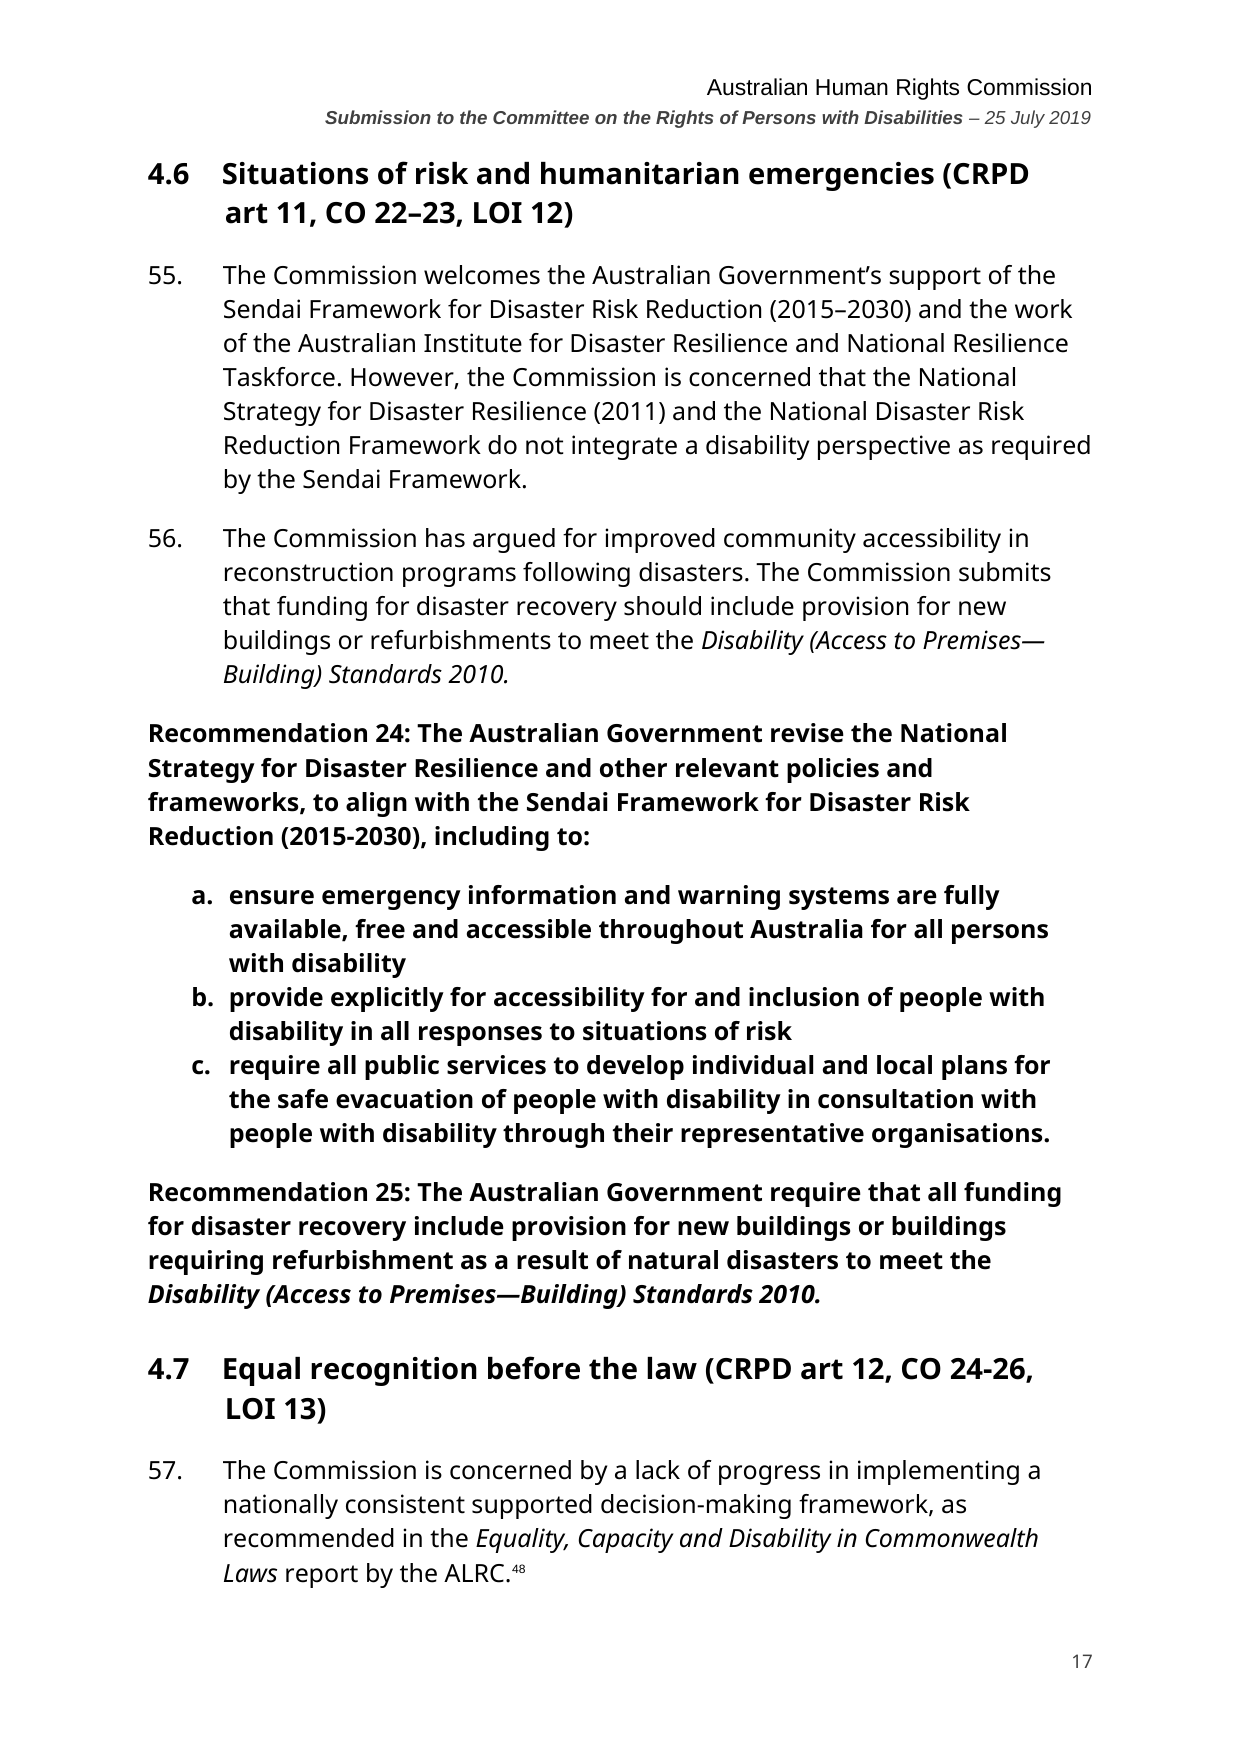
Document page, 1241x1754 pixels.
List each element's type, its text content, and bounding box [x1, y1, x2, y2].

subtitle Equal recognition before the law (CRPD art 12, CO 24-26, LOI 13) [148, 1349, 1092, 1428]
list ensure emergency information and warning systems are fully available, free and accessible throughout Australia for all persons with disability [191, 877, 1092, 979]
list Recommendation 25: The Australian Government require that all funding for disaster recovery include provision for new buildings or buildings requiring refurbishment as a result of natural disasters to meet the Disability (Access to Premises—Building) Standards 2010. [148, 1175, 1092, 1311]
text The Commission has argued for improved community accessibility in reconstruction programs following disasters. The Commission submits that funding for disaster recovery should include provision for new buildings or refurbishments to meet the Disability (Access to Premises—Building) Standards 2010. [148, 521, 1092, 691]
text The Commission is concerned by a lack of progress in implementing a nationally consistent supported decision-making framework, as recommended in the Equality, Capacity and Disability in Commonwealth Laws report by the ALRC. [148, 1453, 1092, 1589]
list Recommendation 24: The Australian Government revise the National Strategy for Disaster Resilience and other relevant policies and frameworks, to align with the Sendai Framework for Disaster Risk Reduction (2015-2030), including to: [148, 716, 1092, 852]
list provide explicitly for accessibility for and inclusion of people with disability in all responses to situations of risk [191, 979, 1092, 1048]
subtitle Situations of risk and humanitarian emergencies (CRPD art 11, CO 22–23, LOI 12) [148, 153, 1092, 232]
text The Commission welcomes the Australian Government’s support of the Sendai Framework for Disaster Risk Reduction (2015–2030) and the work of the Australian Institute for Disaster Resilience and National Resilience Taskforce. However, the Commission is concerned that the National Strategy for Disaster Resilience (2011) and the National Disaster Risk Reduction Framework do not integrate a disability perspective as required by the Sendai Framework. [148, 257, 1092, 496]
list require all public services to develop individual and local plans for the safe evacuation of people with disability in consultation with people with disability through their representative organisations. [191, 1048, 1092, 1150]
